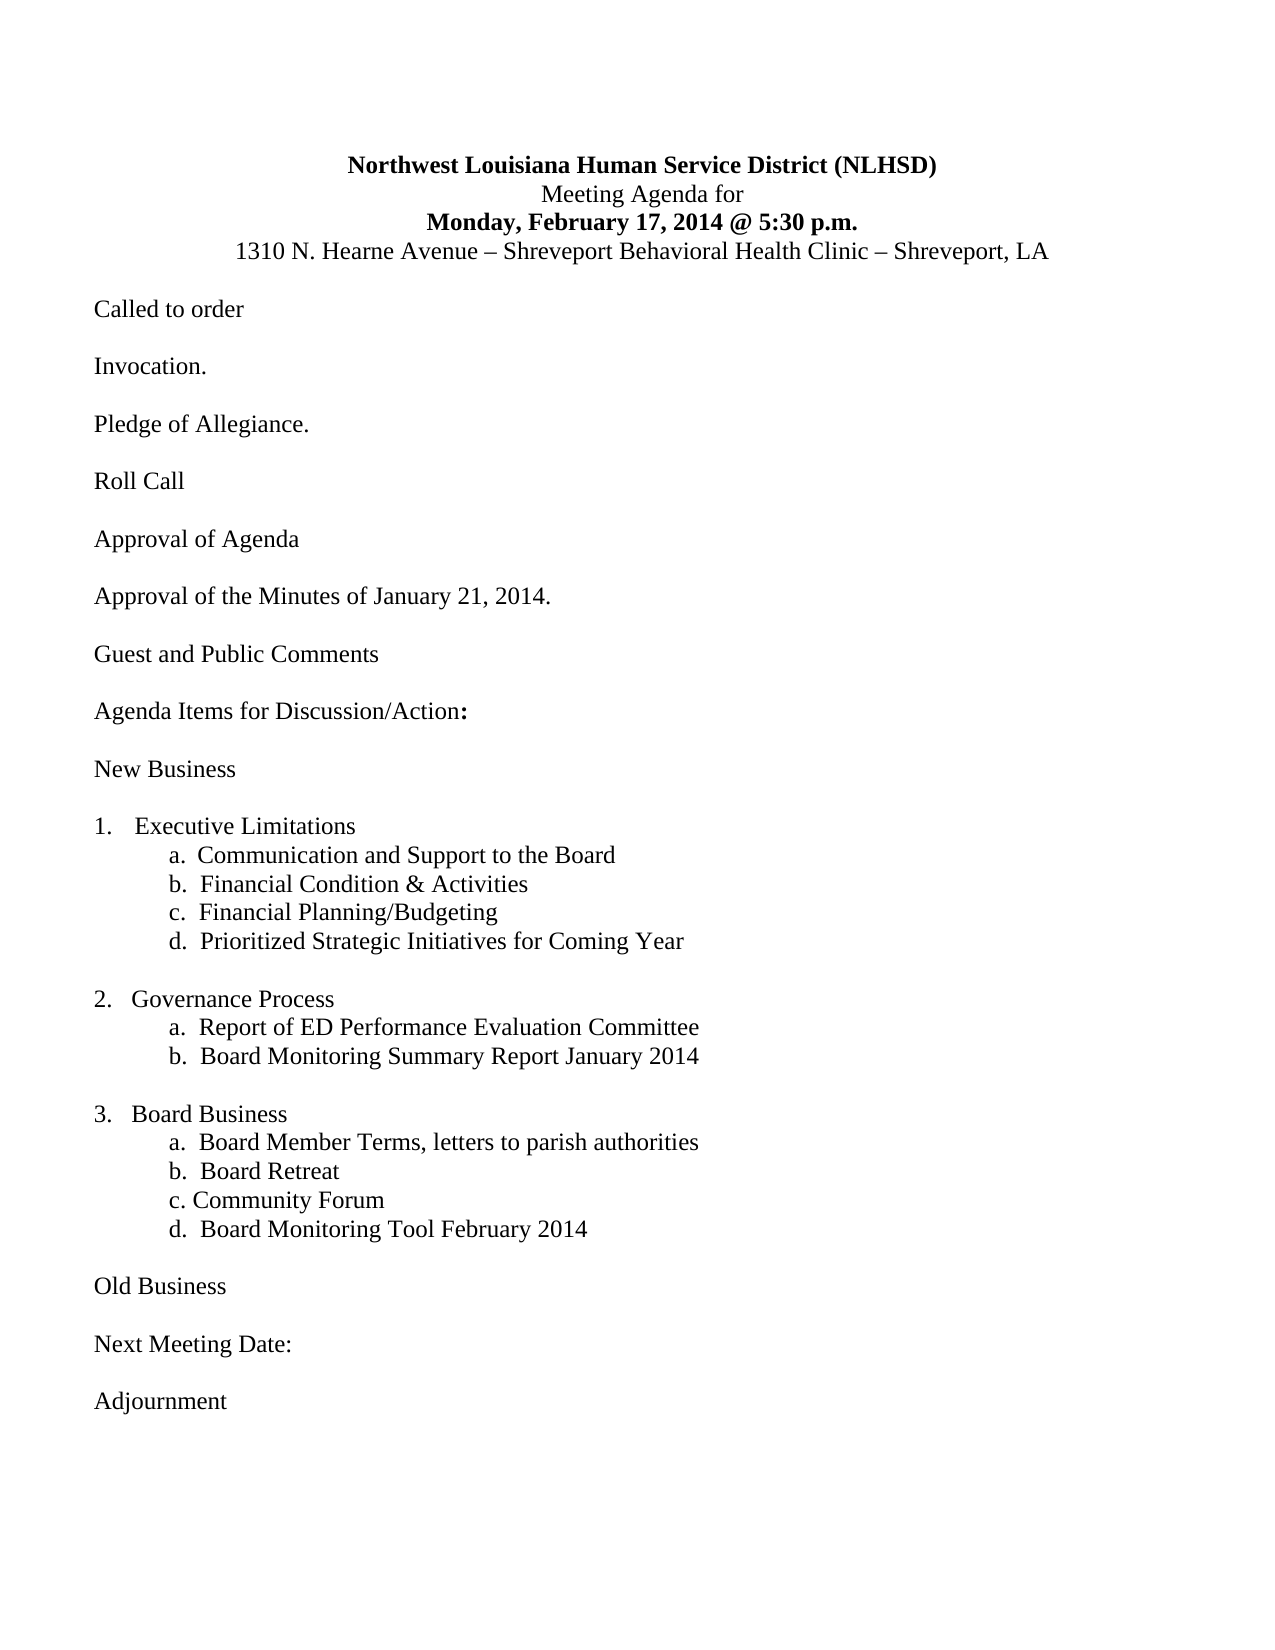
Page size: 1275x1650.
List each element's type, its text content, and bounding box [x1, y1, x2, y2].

text Northwest Louisiana Human Service District (NLHSD) [94, 150, 1191, 179]
text a. Communication and Support to the Board [94, 840, 1191, 869]
text Guest and Public Comments [94, 639, 1191, 667]
text Roll Call [94, 466, 1191, 495]
text 2. Governance Process [94, 984, 1191, 1012]
text 3. Board Business [94, 1099, 1191, 1127]
text 1310 N. Hearne Avenue – Shreveport Behavioral Health Clinic – Shreveport, LA [94, 236, 1191, 265]
text Called to order [94, 294, 1191, 322]
text Old Business [94, 1271, 1191, 1300]
text c. Financial Planning/Budgeting [94, 897, 1191, 926]
text d. Prioritized Strategic Initiatives for Coming Year [94, 926, 1191, 955]
text a. Report of ED Performance Evaluation Committee [94, 1012, 1191, 1041]
text Invocation. [94, 351, 1191, 380]
text Monday, February 17, 2014 @ 5:30 p.m. [94, 207, 1191, 236]
text b. Board Monitoring Summary Report January 2014 [169, 1041, 1191, 1070]
text b. Financial Condition & Activities [94, 869, 1191, 897]
text 1. Executive Limitations [94, 811, 1191, 840]
text Next Meeting Date: [94, 1329, 1191, 1357]
text Approval of the Minutes of January 21, 2014. [94, 581, 1191, 610]
text c. Community Forum [94, 1185, 1191, 1214]
text Adjournment [94, 1386, 1191, 1415]
text New Business [94, 754, 1191, 782]
text Meeting Agenda for [94, 179, 1191, 207]
text Agenda Items for Discussion/Action: [94, 696, 1191, 725]
text d. Board Monitoring Tool February 2014 [94, 1214, 1191, 1242]
text b. Board Retreat [94, 1156, 1191, 1185]
text a. Board Member Terms, letters to parish authorities [94, 1127, 1191, 1156]
text Pledge of Allegiance. [94, 409, 1191, 437]
text Approval of Agenda [94, 524, 1191, 552]
